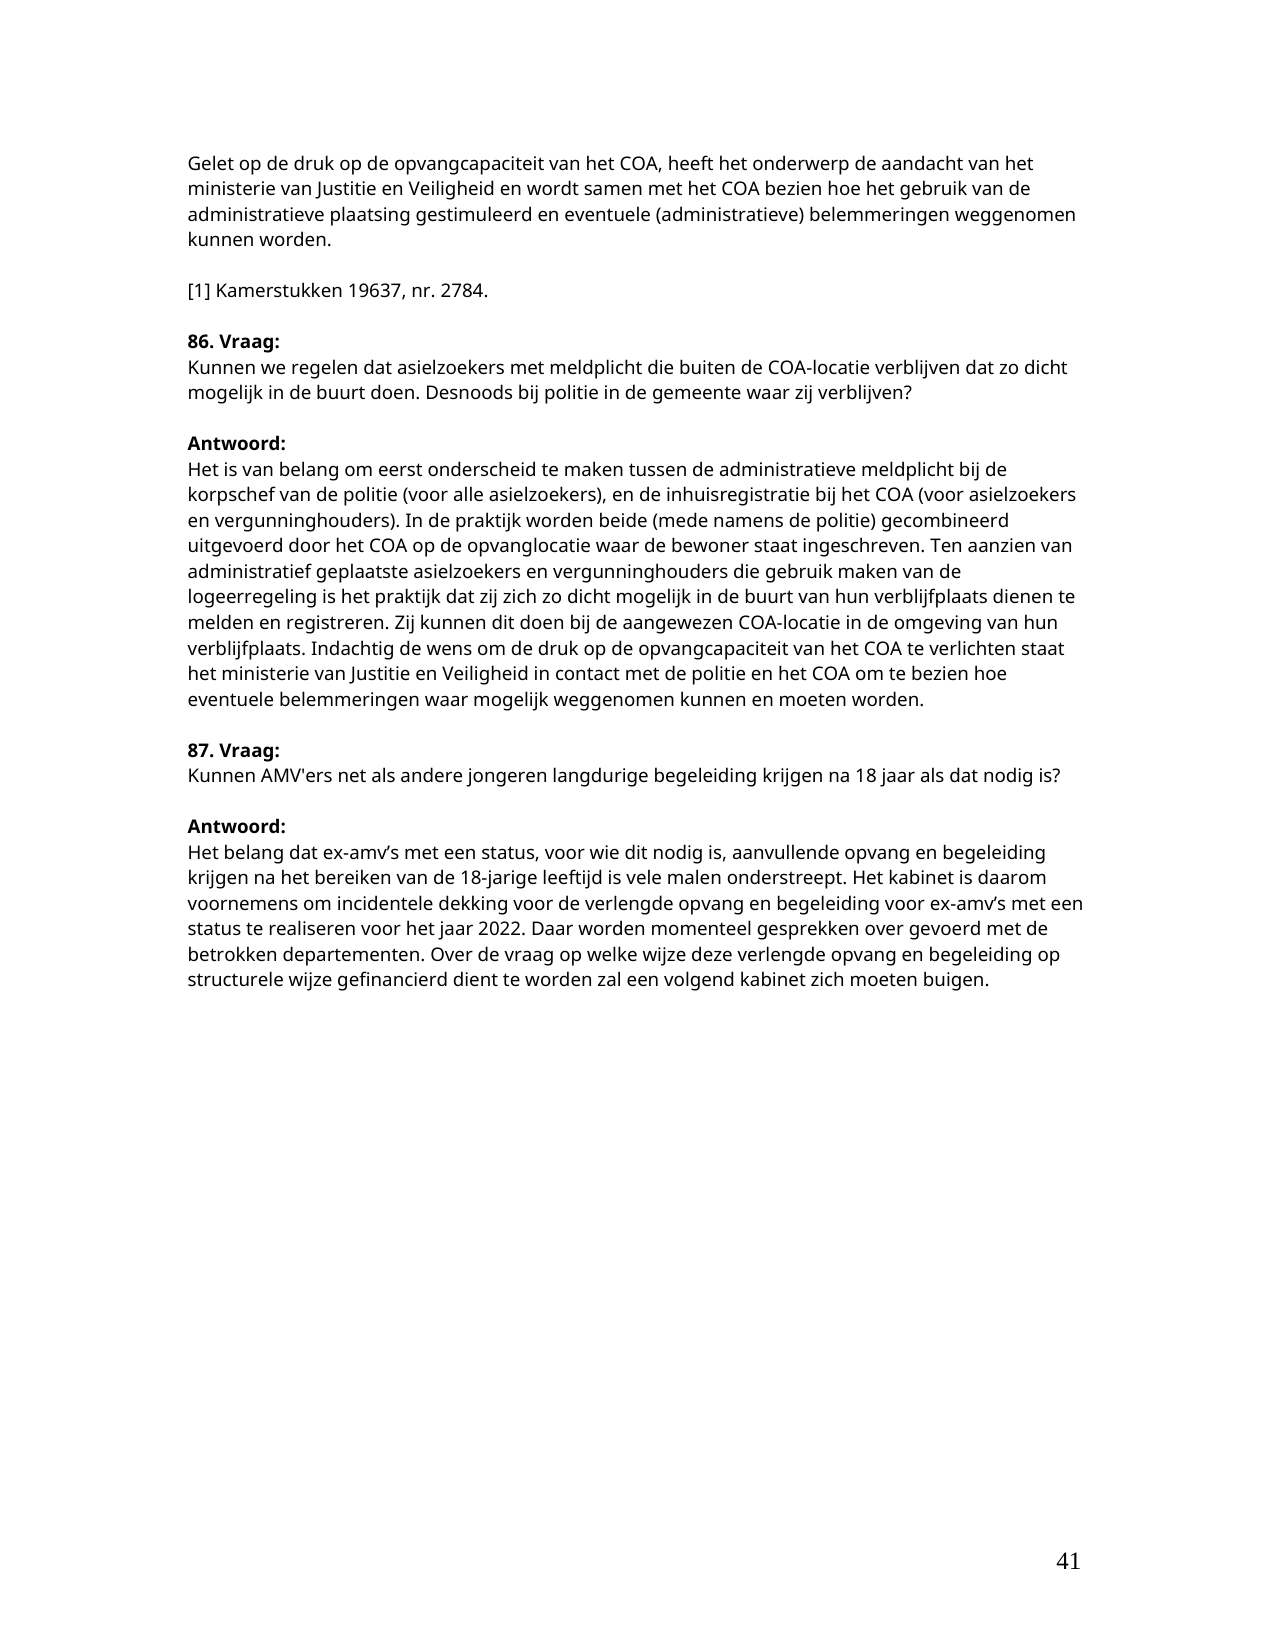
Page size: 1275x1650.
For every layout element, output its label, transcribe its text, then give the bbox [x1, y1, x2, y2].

text 86. Vraag: Kunnen we regelen dat asielzoekers met meldplicht die buiten de COA-locatie verblijven dat zo dicht mogelijk in de buurt doen. Desnoods bij politie in de gemeente waar zij verblijven? Antwoord: Het is van belang om eerst onderscheid te maken tussen de administratieve meldplicht bij de korpschef van de politie (voor alle asielzoekers), en de inhuisregistratie bij het COA (voor asielzoekers en vergunninghouders). In de praktijk worden beide (mede namens de politie) gecombineerd uitgevoerd door het COA op de opvanglocatie waar de bewoner staat ingeschreven. Ten aanzien van administratief geplaatste asielzoekers en vergunninghouders die gebruik maken van de logeerregeling is het praktijk dat zij zich zo dicht mogelijk in de buurt van hun verblijfplaats dienen te melden en registreren. Zij kunnen dit doen bij de aangewezen COA-locatie in de omgeving van hun verblijfplaats. Indachtig de wens om de druk op de opvangcapaciteit van het COA te verlichten staat het ministerie van Justitie en Veiligheid in contact met de politie en het COA om te bezien hoe eventuele belemmeringen waar mogelijk weggenomen kunnen en moeten worden. [187, 303, 1087, 711]
text 87. Vraag: Kunnen AMV'ers net als andere jongeren langdurige begeleiding krijgen na 18 jaar als dat nodig is? Antwoord: Het belang dat ex-amv’s met een status, voor wie dit nodig is, aanvullende opvang en begeleiding krijgen na het bereiken van de 18-jarige leeftijd is vele malen onderstreept. Het kabinet is daarom voornemens om incidentele dekking voor de verlengde opvang en begeleiding voor ex-amv’s met een status te realiseren voor het jaar 2022. Daar worden momenteel gesprekken over gevoerd met de betrokken departementen. Over de vraag op welke wijze deze verlengde opvang en begeleiding op structurele wijze gefinancierd dient te worden zal een volgend kabinet zich moeten buigen. [187, 711, 1087, 1072]
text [187, 150, 1087, 303]
